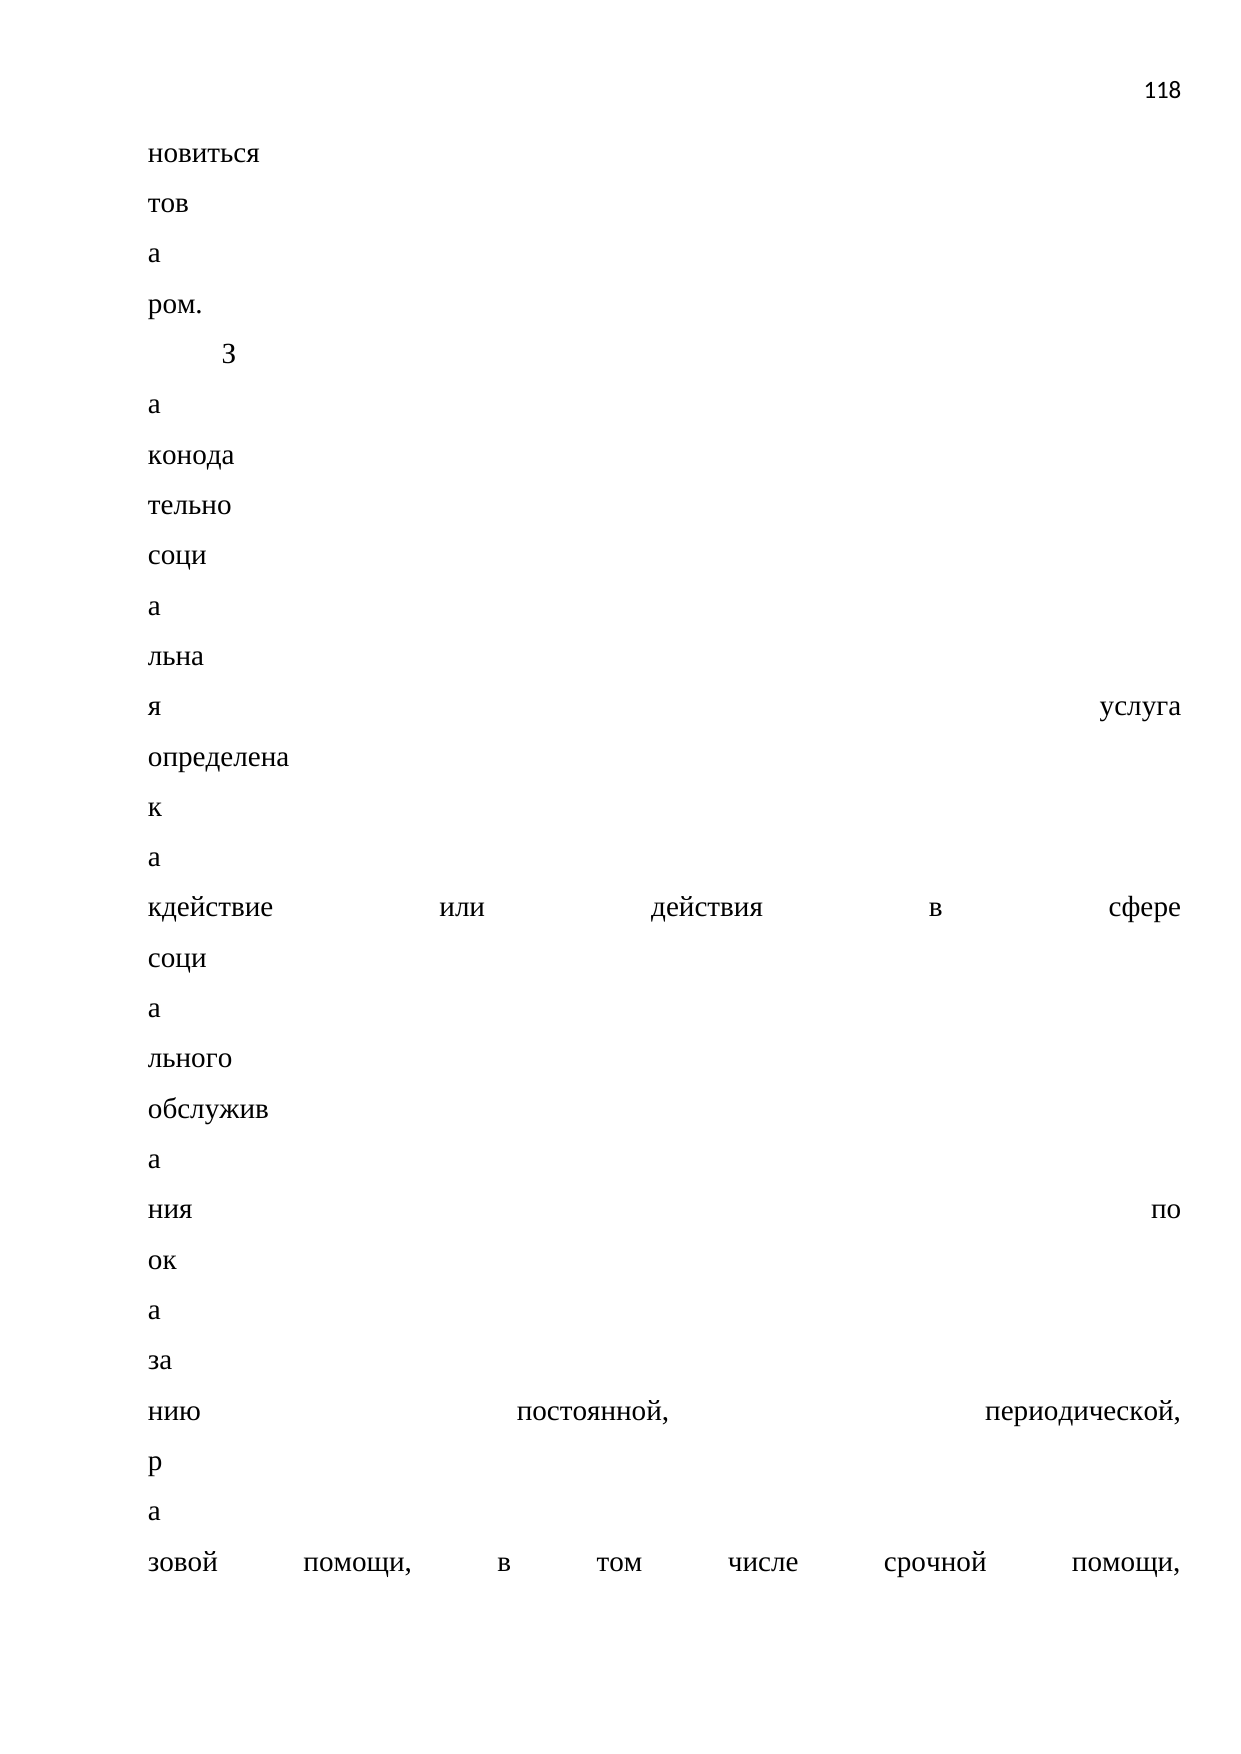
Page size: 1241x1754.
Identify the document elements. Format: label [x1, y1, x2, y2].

text [148, 135, 1181, 319]
text [148, 336, 1181, 1577]
